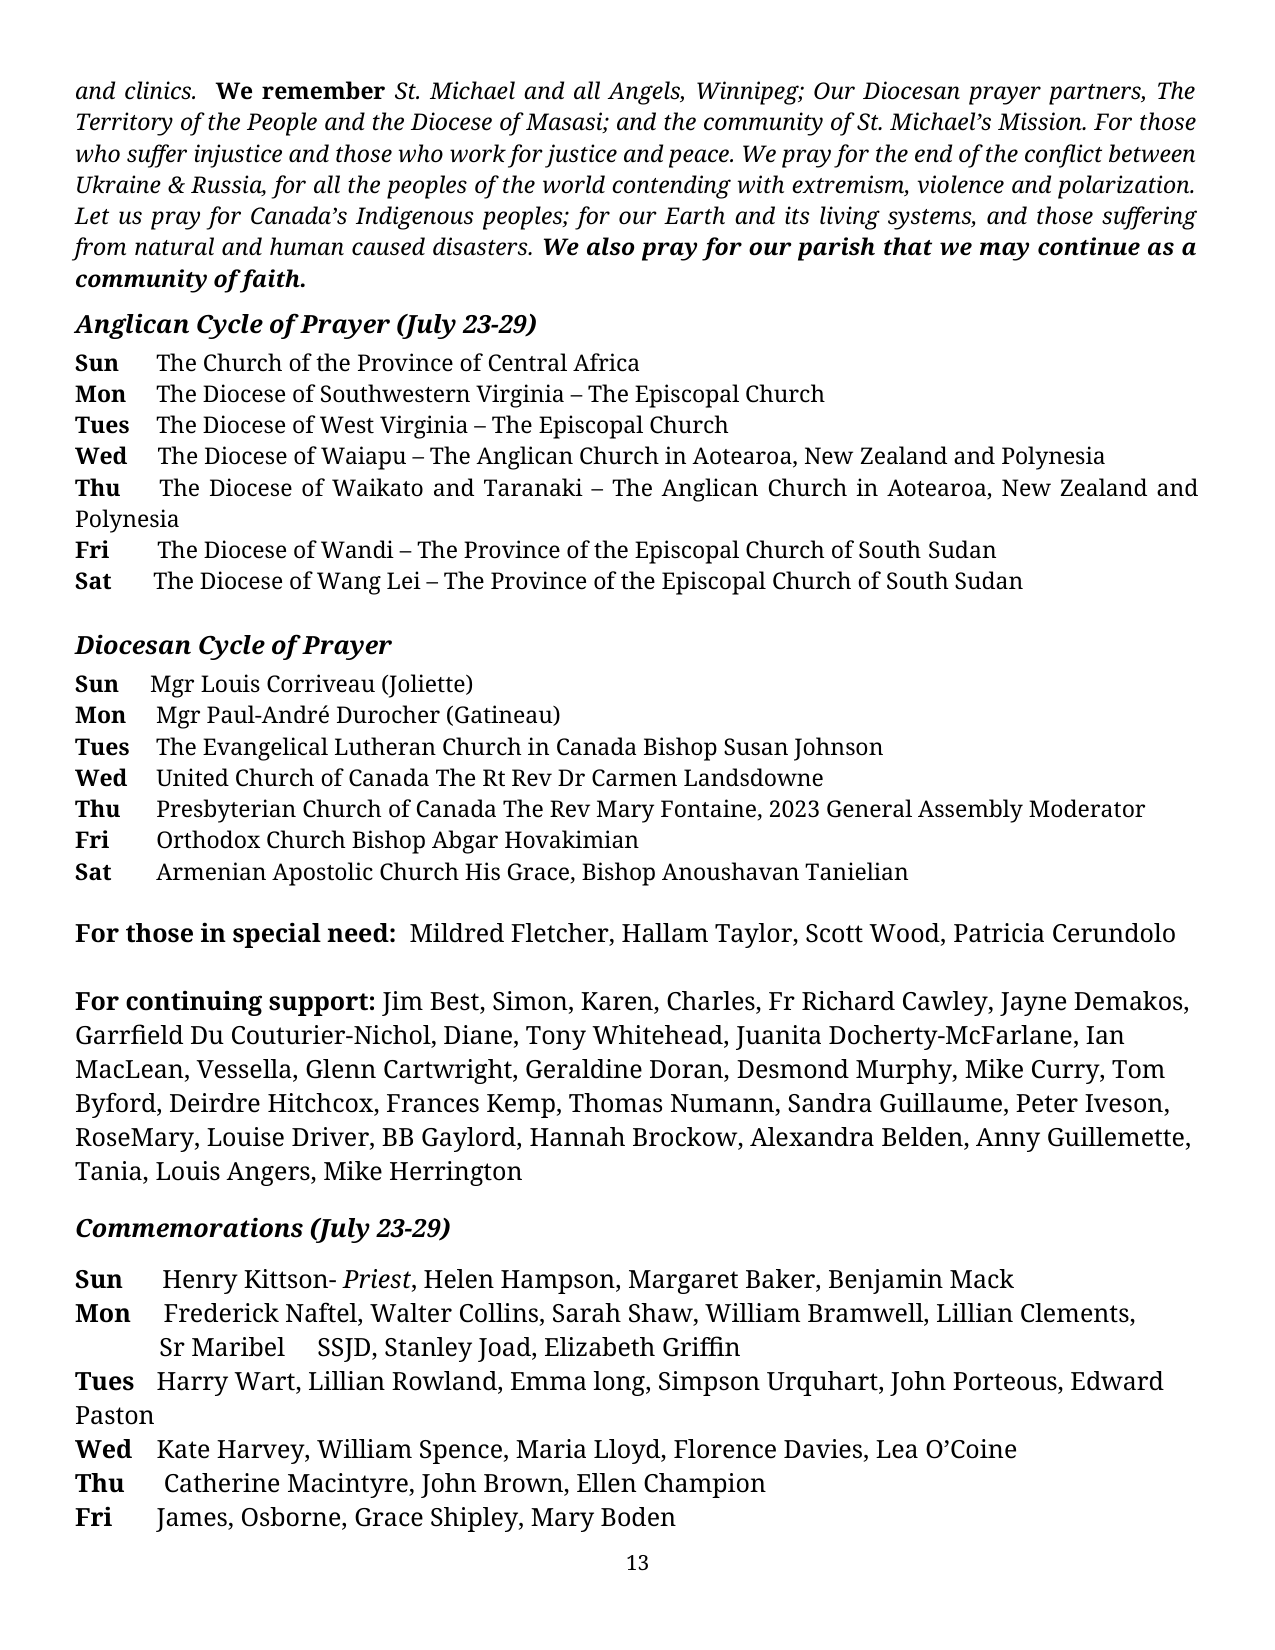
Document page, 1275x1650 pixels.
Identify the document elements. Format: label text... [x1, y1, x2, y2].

text Sr Maribel SSJD, Stanley Joad, Elizabeth Griffin [75, 1329, 1200, 1363]
text Wed The Diocese of Waiapu – The Anglican Church in Aotearoa, New Zealand and Polynesia [75, 440, 1200, 472]
text Tues The Evangelical Lutheran Church in Canada Bishop Susan Johnson [75, 731, 1200, 762]
text Fri The Diocese of Wandi – The Province of the Episcopal Church of South Sudan [75, 534, 1200, 565]
text Wed Kate Harvey, William Spence, Maria Lloyd, Florence Davies, Lea O’Coine [75, 1432, 1200, 1466]
text Fri Orthodox Church Bishop Abgar Hovakimian [75, 824, 1200, 856]
text Sat Armenian Apostolic Church His Grace, Bishop Anoushavan Tanielian [75, 856, 1200, 887]
text Thu Catherine Macintyre, John Brown, Ellen Champion [75, 1466, 1200, 1500]
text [75, 75, 1200, 294]
text Anglican Cycle of Prayer (July 23-29) [75, 306, 1200, 340]
text Sun Mgr Louis Corriveau (Joliette) [75, 668, 1200, 699]
text Mon Mgr Paul-André Durocher (Gatineau) [75, 699, 1200, 731]
text Sun The Church of the Province of Central Africa [75, 347, 1200, 378]
text Thu The Diocese of Waikato and Taranaki – The Anglican Church in Aotearoa, New Zealand and Polynesia [75, 472, 1200, 534]
text Sun Henry Kittson- Priest, Helen Hampson, Margaret Baker, Benjamin Mack [75, 1261, 1200, 1295]
text Fri James, Osborne, Grace Shipley, Mary Boden [75, 1500, 1200, 1534]
text For continuing support: Jim Best, Simon, Karen, Charles, Fr Richard Cawley, Jayne Demakos, Garrfield Du Couturier-Nichol, Diane, Tony Whitehead, Juanita Docherty-McFarlane, Ian MacLean, Vessella, Glenn Cartwright, Geraldine Doran, Desmond Murphy, Mike Curry, Tom Byford, Deirdre Hitchcox, Frances Kemp, Thomas Numann, Sandra Guillaume, Peter Iveson, RoseMary, Louise Driver, BB Gaylord, Hannah Brockow, Alexandra Belden, Anny Guillemette, Tania, Louis Angers, Mike Herrington [75, 983, 1200, 1188]
text Diocesan Cycle of Prayer [75, 628, 1200, 662]
text For those in special need: Mildred Fletcher, Hallam Taylor, Scott Wood, Patricia Cerundolo [75, 915, 1200, 949]
text Tues The Diocese of West Virginia – The Episcopal Church [75, 409, 1200, 440]
text Thu Presbyterian Church of Canada The Rev Mary Fontaine, 2023 General Assembly Moderator [75, 793, 1200, 824]
text Sat The Diocese of Wang Lei – The Province of the Episcopal Church of South Sudan [75, 565, 1200, 597]
text Commemorations (July 23-29) [75, 1211, 1200, 1244]
text Mon Frederick Naftel, Walter Collins, Sarah Shaw, William Bramwell, Lillian Clements, [75, 1295, 1200, 1329]
text Mon The Diocese of Southwestern Virginia – The Episcopal Church [75, 378, 1200, 409]
text Tues Harry Wart, Lillian Rowland, Emma long, Simpson Urquhart, John Porteous, Edward Paston [75, 1363, 1200, 1432]
text Wed United Church of Canada The Rt Rev Dr Carmen Landsdowne [75, 762, 1200, 793]
